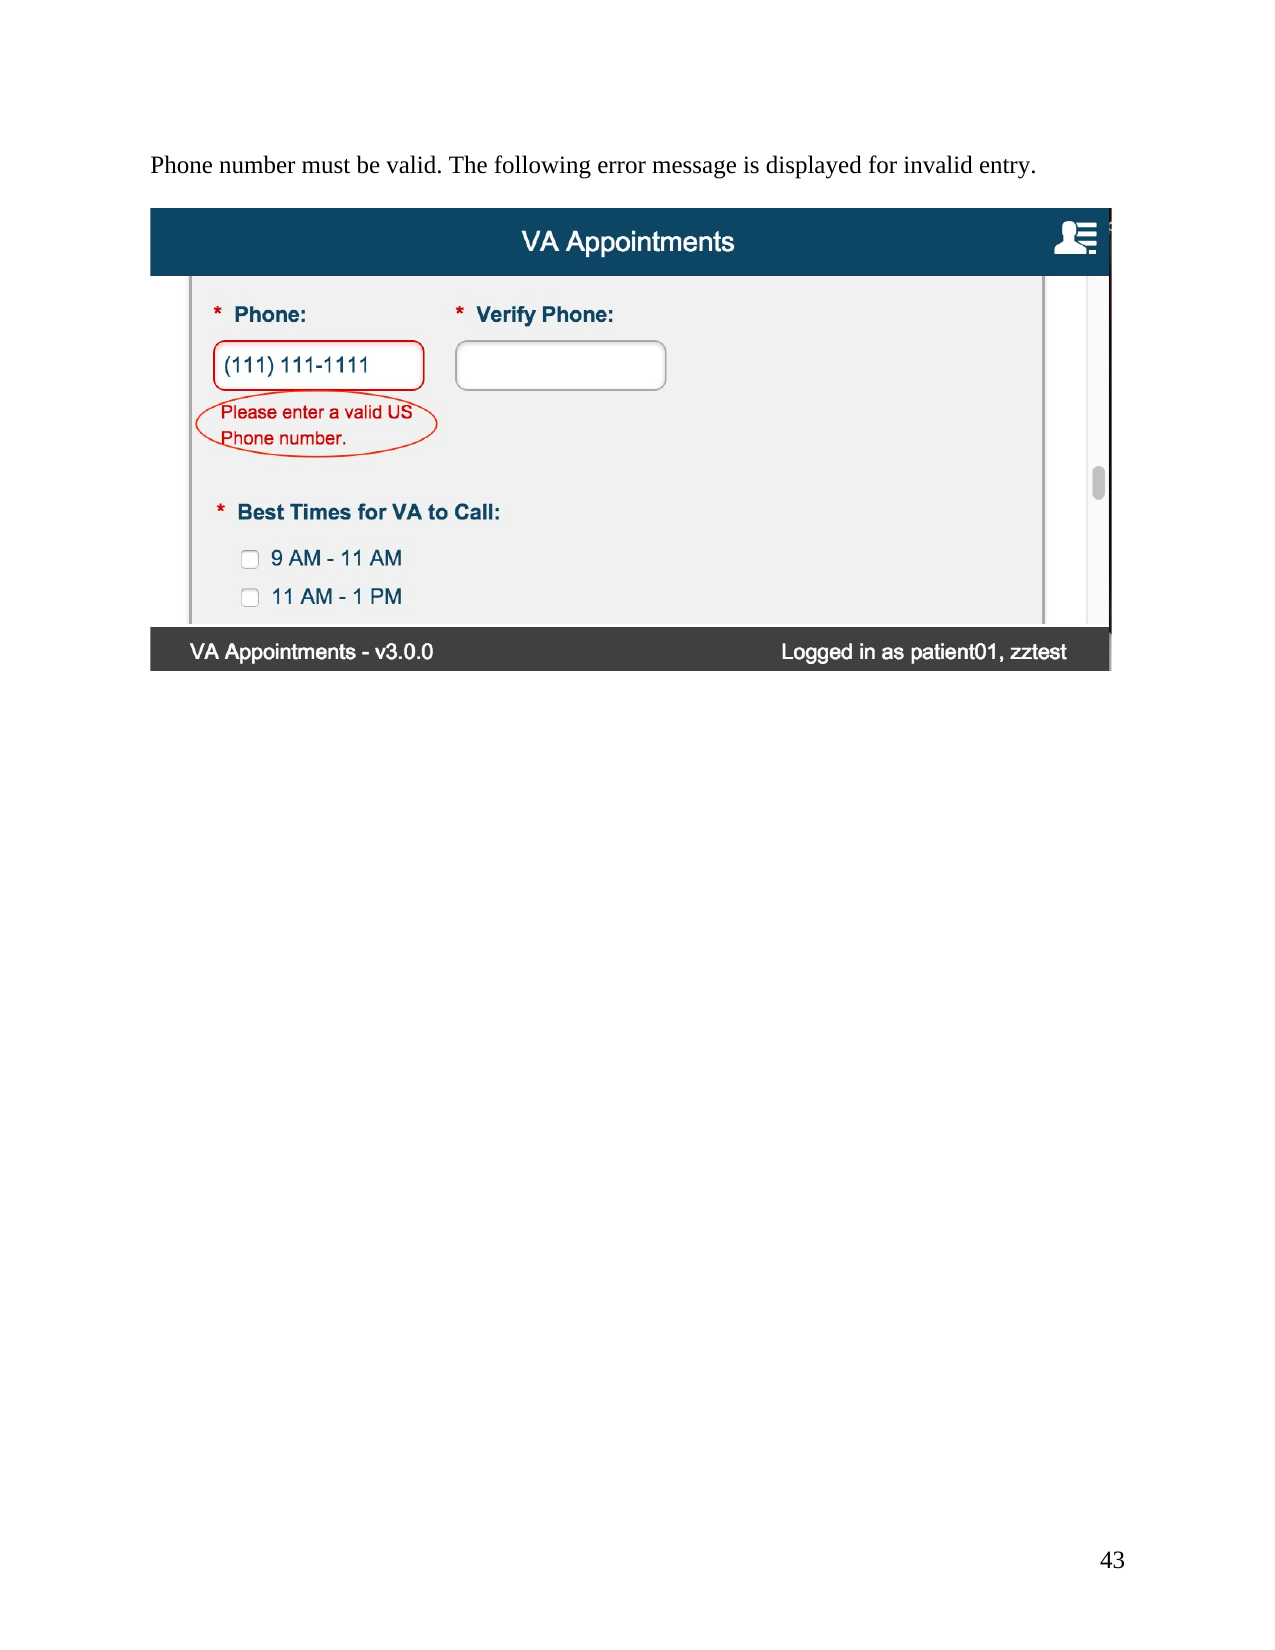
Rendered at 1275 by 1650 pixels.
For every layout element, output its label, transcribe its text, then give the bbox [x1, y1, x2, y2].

picture [150, 208, 1112, 671]
text Phone number must be valid. The following error message is displayed for invalid entry. [150, 150, 1137, 178]
